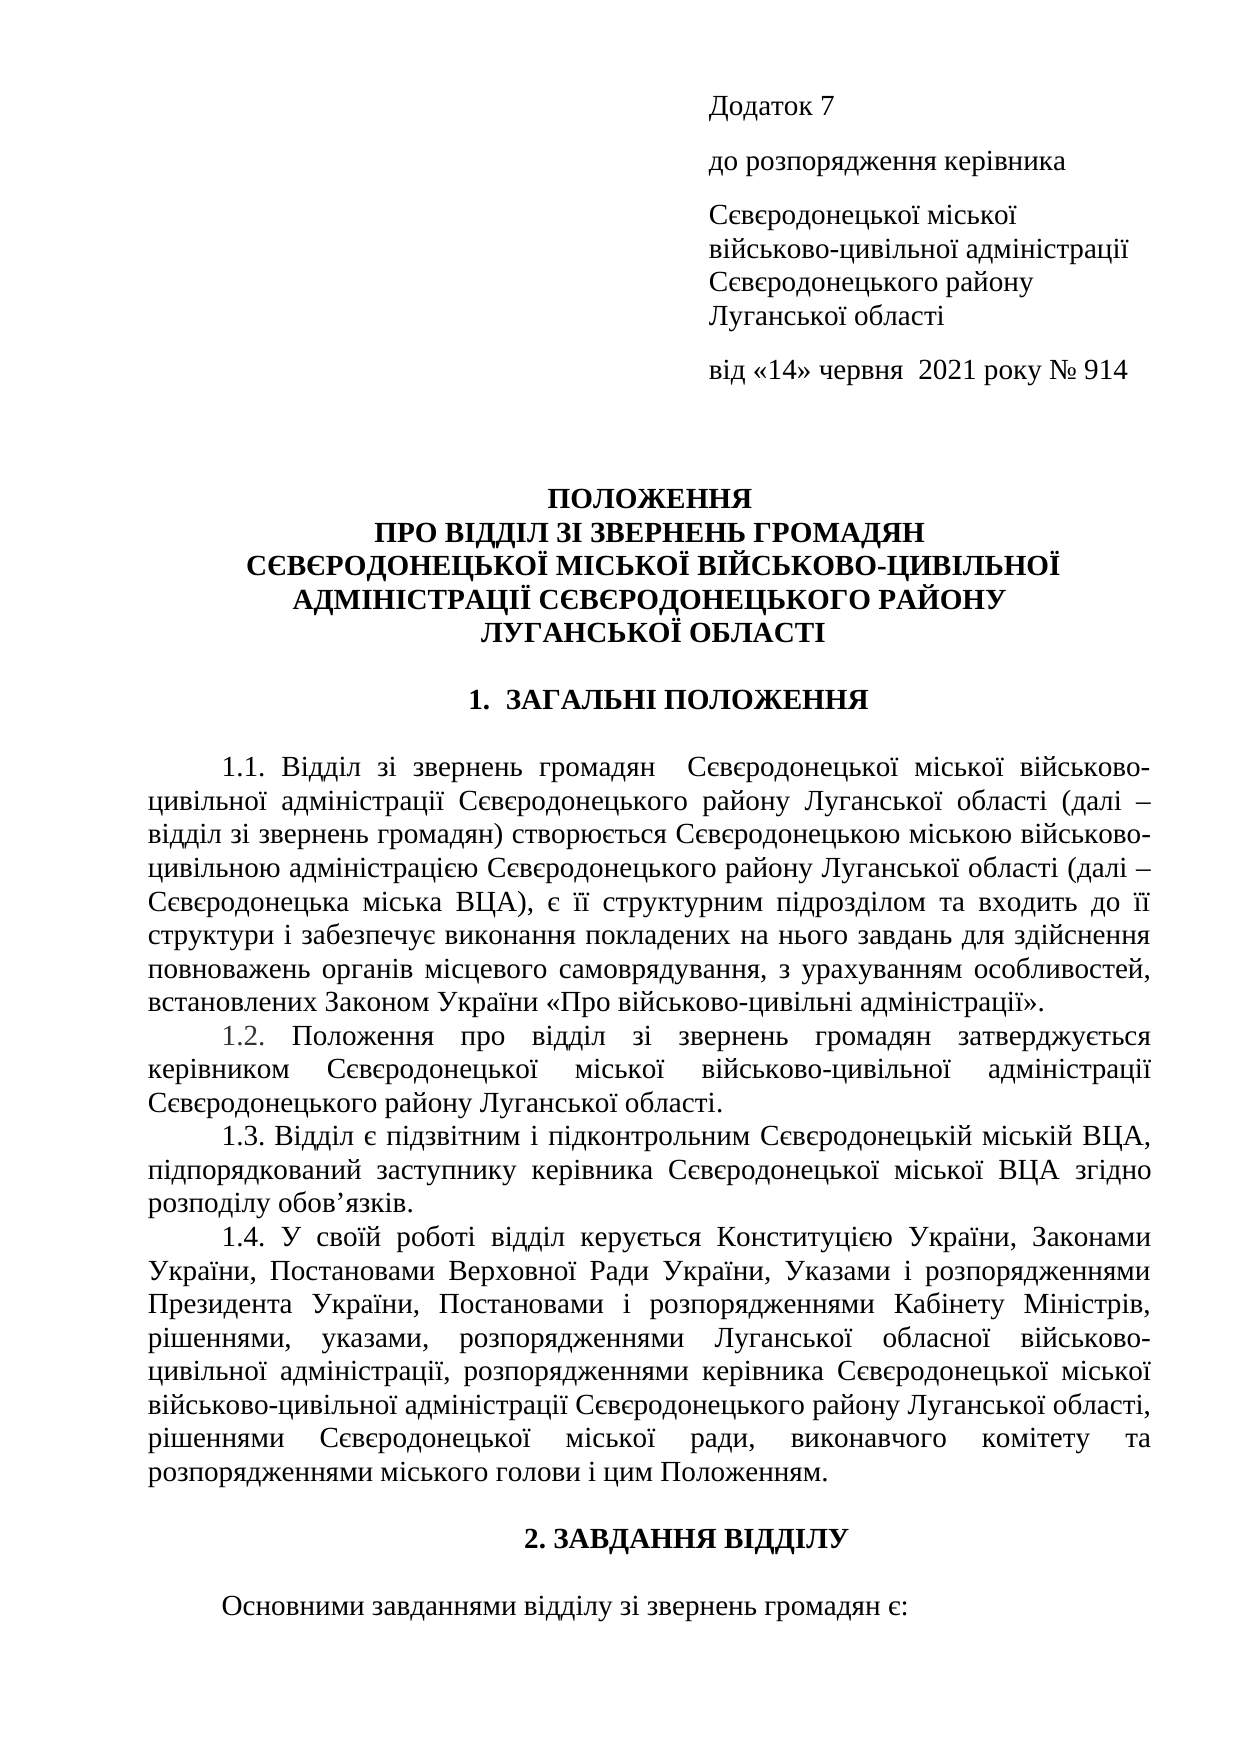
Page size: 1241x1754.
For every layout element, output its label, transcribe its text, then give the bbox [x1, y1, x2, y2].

text Основними завданнями відділу зі звернень громадян є: [148, 1588, 1152, 1622]
text 2. ЗАВДАННЯ ВІДДІЛУ [148, 1521, 1152, 1554]
text 1.4. У своїй роботі відділ керується Конституцією України, Законами України, Постановами Верховної Ради України, Указами i розпорядженнями Президента України, Постановами i розпорядженнями Кабінету Міністрів, рішеннями, указами, розпорядженнями Луганської обласної військово-цивільної адміністрації, розпорядженнями керівника Сєвєродонецької міської військово-цивільної адміністрації Сєвєродонецького району Луганської області, рішеннями Сєвєродонецької міської ради, виконавчого комітету та розпорядженнями міського голови і цим Положенням. [148, 1219, 1152, 1487]
subtitle ПОЛОЖЕННЯ [148, 481, 1152, 515]
list ЗАГАЛЬНІ ПОЛОЖЕННЯ [185, 682, 1152, 716]
text Сєвєродонецького району Луганської області [709, 264, 1152, 331]
subtitle від «14» червня 2021 року № 914 [635, 352, 1152, 386]
text 1.2. Положення про відділ зі звернень громадян затверджується керівником Сєвєродонецької міської військово-цивільної адміністрації Сєвєродонецького району Луганської області. [148, 1018, 1152, 1118]
text ЛУГАНСЬКОЇ ОБЛАСТІ [148, 615, 1152, 649]
text ПРО ВІДДІЛ ЗІ ЗВЕРНЕНЬ ГРОМАДЯН [148, 515, 1152, 548]
text до розпорядження керівника [709, 143, 1152, 176]
text Сєвєродонецької міської військово-цивільної адміністрації [709, 197, 1152, 264]
text 1.3. Відділ є підзвітним і підконтрольним Сєвєродонецькій міській ВЦА, підпорядкований заступнику керівника Сєвєродонецької міської ВЦА згідно розподілу обов’язків. [148, 1118, 1152, 1152]
text Додаток 7 [709, 88, 1152, 122]
text 1.1. Відділ зі звернень громадян Сєвєродонецької міської військово-цивільної адміністрації Сєвєродонецького району Луганської області (далі – відділ зі звернень громадян) створюється Сєвєродонецькою міською військово-цивільною адміністрацією Сєвєродонецького району Луганської області (далі – Сєвєродонецька міська ВЦА), є її структурним підрозділом та входить до її структури і забезпечує виконання покладених на нього завдань для здійснення повноважень органів місцевого самоврядування, з урахуванням особливостей, встановлених Законом України «Про військово-цивільні адміністрації». [148, 749, 1152, 1018]
text СЄВЄРОДОНЕЦЬКОЇ МІСЬКОЇ ВІЙСЬКОВО-ЦИВІЛЬНОЇ АДМІНІСТРАЦІЇ СЄВЄРОДОНЕЦЬКОГО РАЙОНУ [148, 548, 1152, 615]
text 1.3. Відділ є підзвітним і підконтрольним Сєвєродонецькій міській ВЦА, підпорядкований заступнику керівника Сєвєродонецької міської ВЦА згідно розподілу обов’язків. [406, 1152, 1152, 1219]
